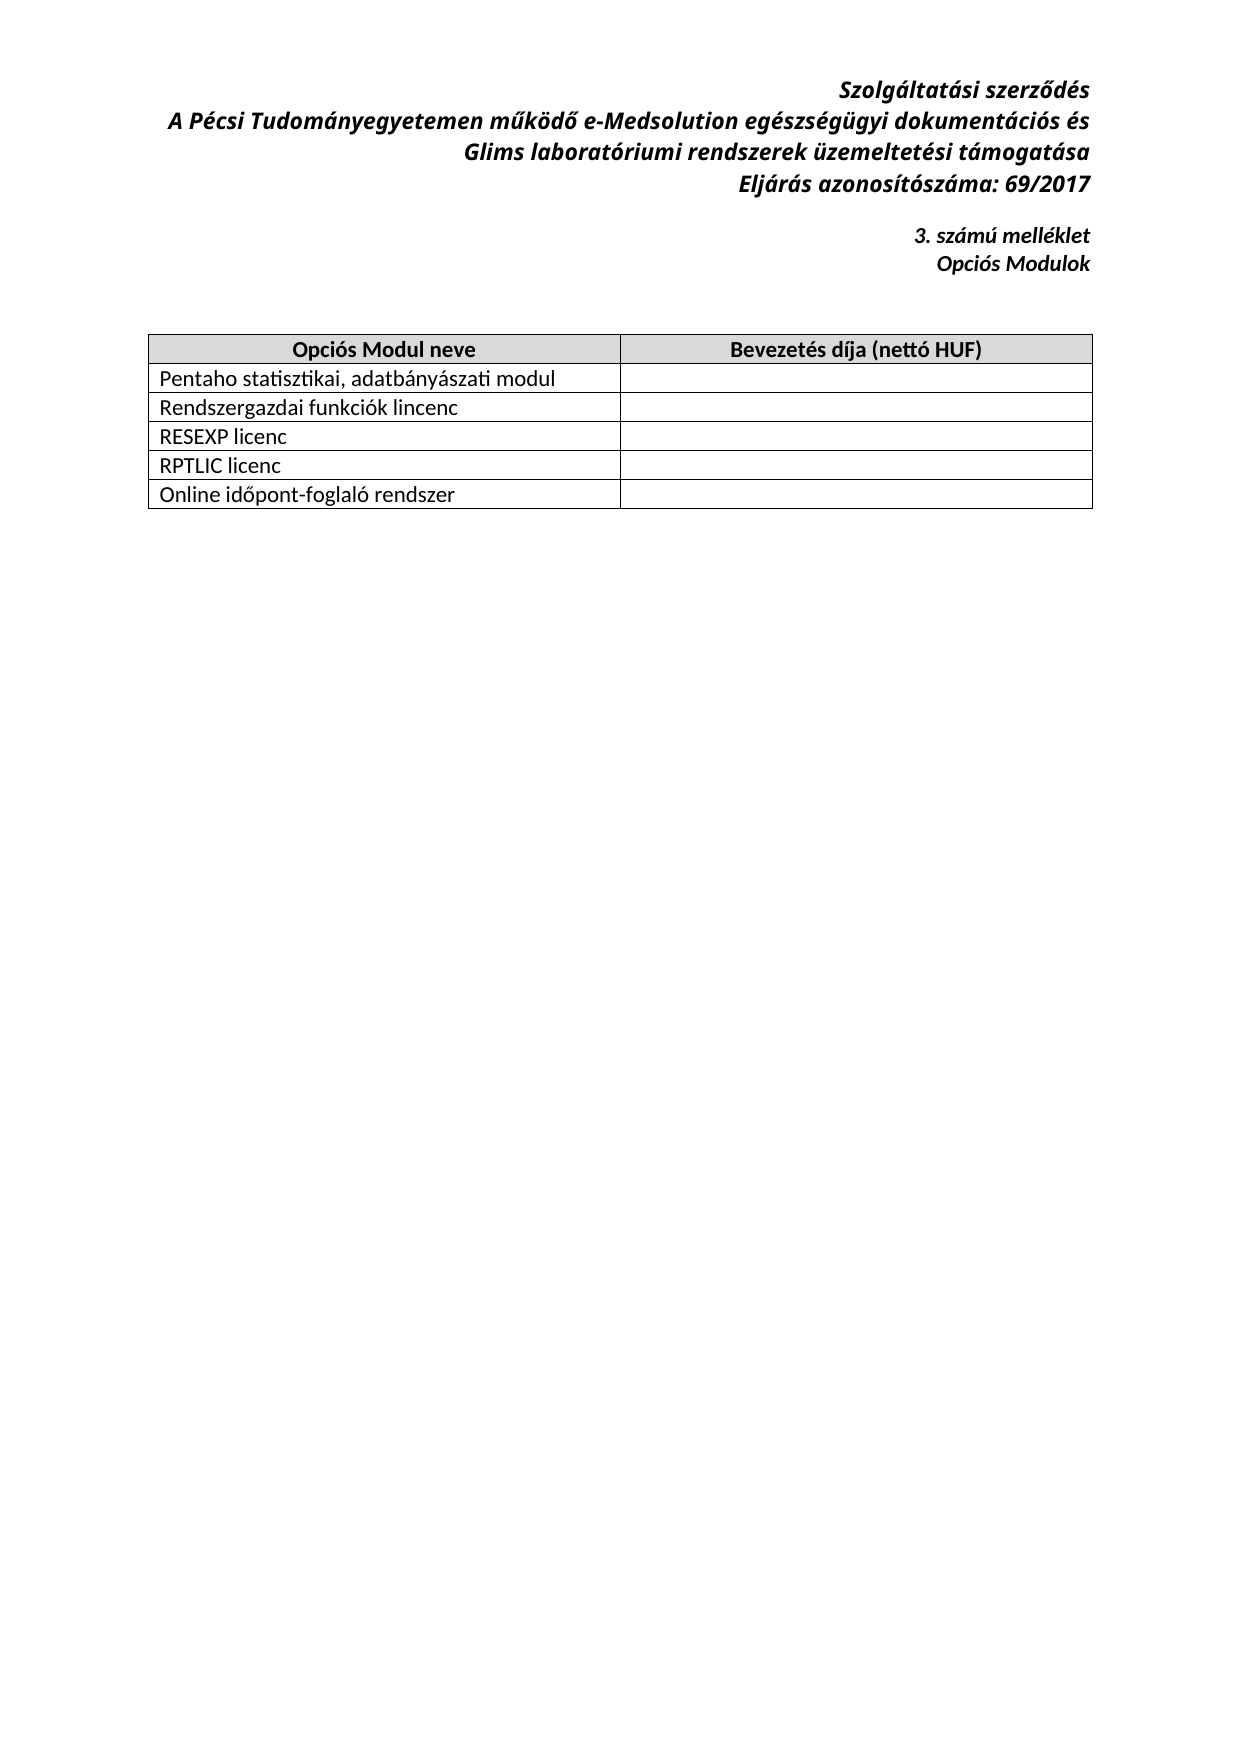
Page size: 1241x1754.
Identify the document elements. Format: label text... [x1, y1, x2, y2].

text Opciós Modulok [148, 249, 1093, 278]
text 3. számú melléklet [148, 222, 1093, 249]
table_cell [621, 422, 1092, 450]
table_cell [621, 364, 1092, 392]
table_cell [621, 480, 1092, 508]
table_header Opciós Modul neve [149, 335, 620, 363]
table_cell Pentaho statisztikai, adatbányászati modul [149, 364, 620, 392]
table_cell Online időpont-foglaló rendszer [149, 480, 620, 508]
table_cell Rendszergazdai funkciók lincenc [149, 393, 620, 421]
table_cell [621, 451, 1092, 479]
table_header Bevezetés díja (nettó HUF) [621, 335, 1092, 363]
table_cell RPTLIC licenc [149, 451, 620, 479]
table_cell [621, 393, 1092, 421]
table_cell RESEXP licenc [149, 422, 620, 450]
